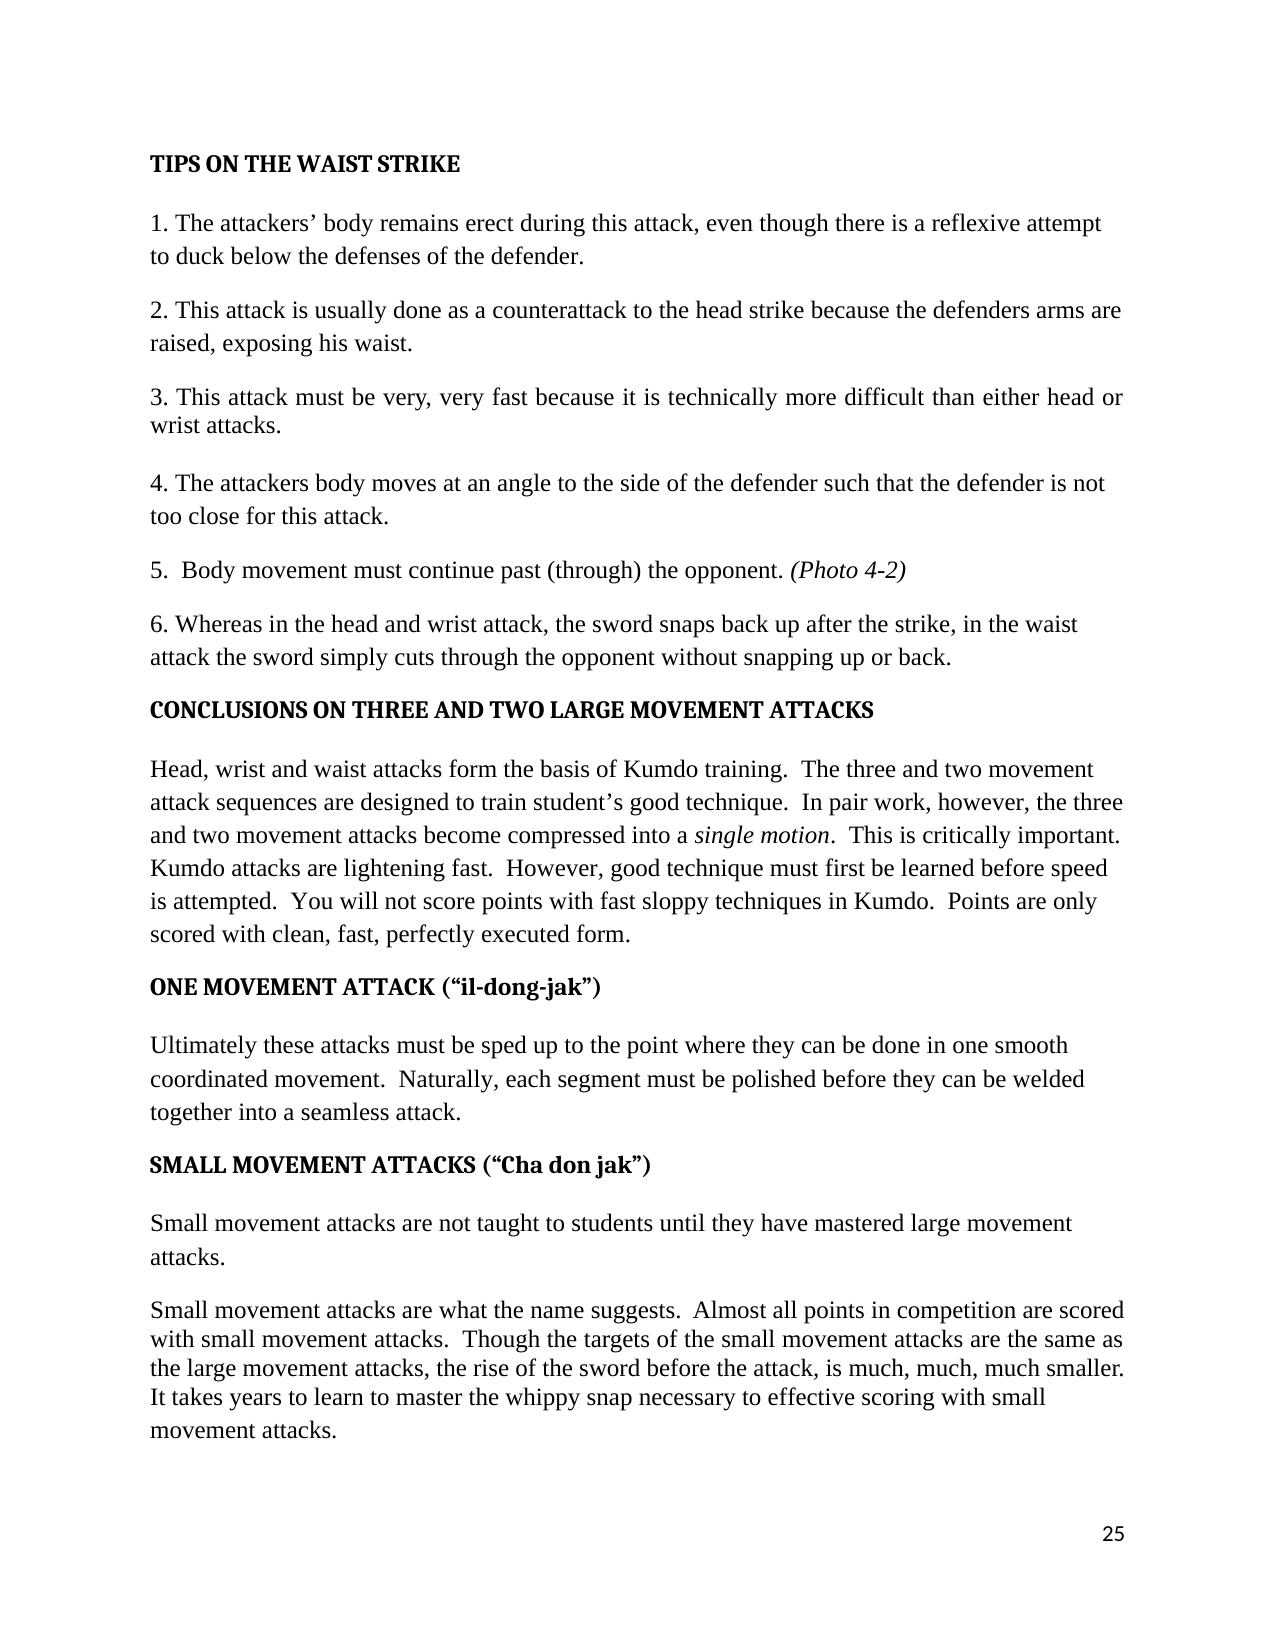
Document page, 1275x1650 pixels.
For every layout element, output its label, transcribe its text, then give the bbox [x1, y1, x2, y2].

text 2. This attack is usually done as a counterattack to the head strike because the defenders arms are raised, exposing his waist. [150, 295, 1125, 357]
text 5. Body movement must continue past (through) the opponent. (Photo 4-2) [150, 555, 1125, 584]
subtitle CONCLUSIONS ON THREE AND TWO LARGE MOVEMENT ATTACKS [150, 696, 1125, 724]
subtitle SMALL MOVEMENT ATTACKS (“Cha don jak”) [150, 1151, 1125, 1179]
text Small movement attacks are not taught to students until they have mastered large movement attacks. [150, 1208, 1125, 1270]
text 4. The attackers body moves at an angle to the side of the defender such that the defender is not too close for this attack. [150, 468, 1125, 530]
text 6. Whereas in the head and wrist attack, the sword snaps back up after the strike, in the waist attack the sword simply cuts through the opponent without snapping up or back. [150, 609, 1125, 671]
text Head, wrist and waist attacks form the basis of Kumdo training. The three and two movement attack sequences are designed to train student’s good technique. In pair work, however, the three and two movement attacks become compressed into a single motion. This is critically important. Kumdo attacks are lightening fast. However, good technique must first be learned before speed is attempted. You will not score points with fast sloppy techniques in Kumdo. Points are only scored with clean, fast, perfectly executed form. [150, 754, 1125, 947]
text 1. The attackers’ body remains erect during this attack, even though there is a reflexive attempt to duck below the defenses of the defender. [150, 208, 1125, 270]
subtitle ONE MOVEMENT ATTACK (“il-dong-jak”) [150, 973, 1125, 1001]
text Small movement attacks are what the name suggests. Almost all points in competition are scored with small movement attacks. Though the targets of the small movement attacks are the same as the large movement attacks, the rise of the sword before the attack, is much, much, much smaller. [150, 1295, 1125, 1382]
text Ultimately these attacks must be sped up to the point where they can be done in one smooth coordinated movement. Naturally, each segment must be polished before they can be welded together into a seamless attack. [150, 1031, 1125, 1125]
text It takes years to learn to master the whippy snap necessary to effective scoring with small movement attacks. [150, 1382, 1125, 1443]
subtitle TIPS ON THE WAIST STRIKE [150, 150, 1125, 179]
text 3. This attack must be very, very fast because it is technically more difficult than either head or wrist attacks. [150, 382, 1125, 439]
